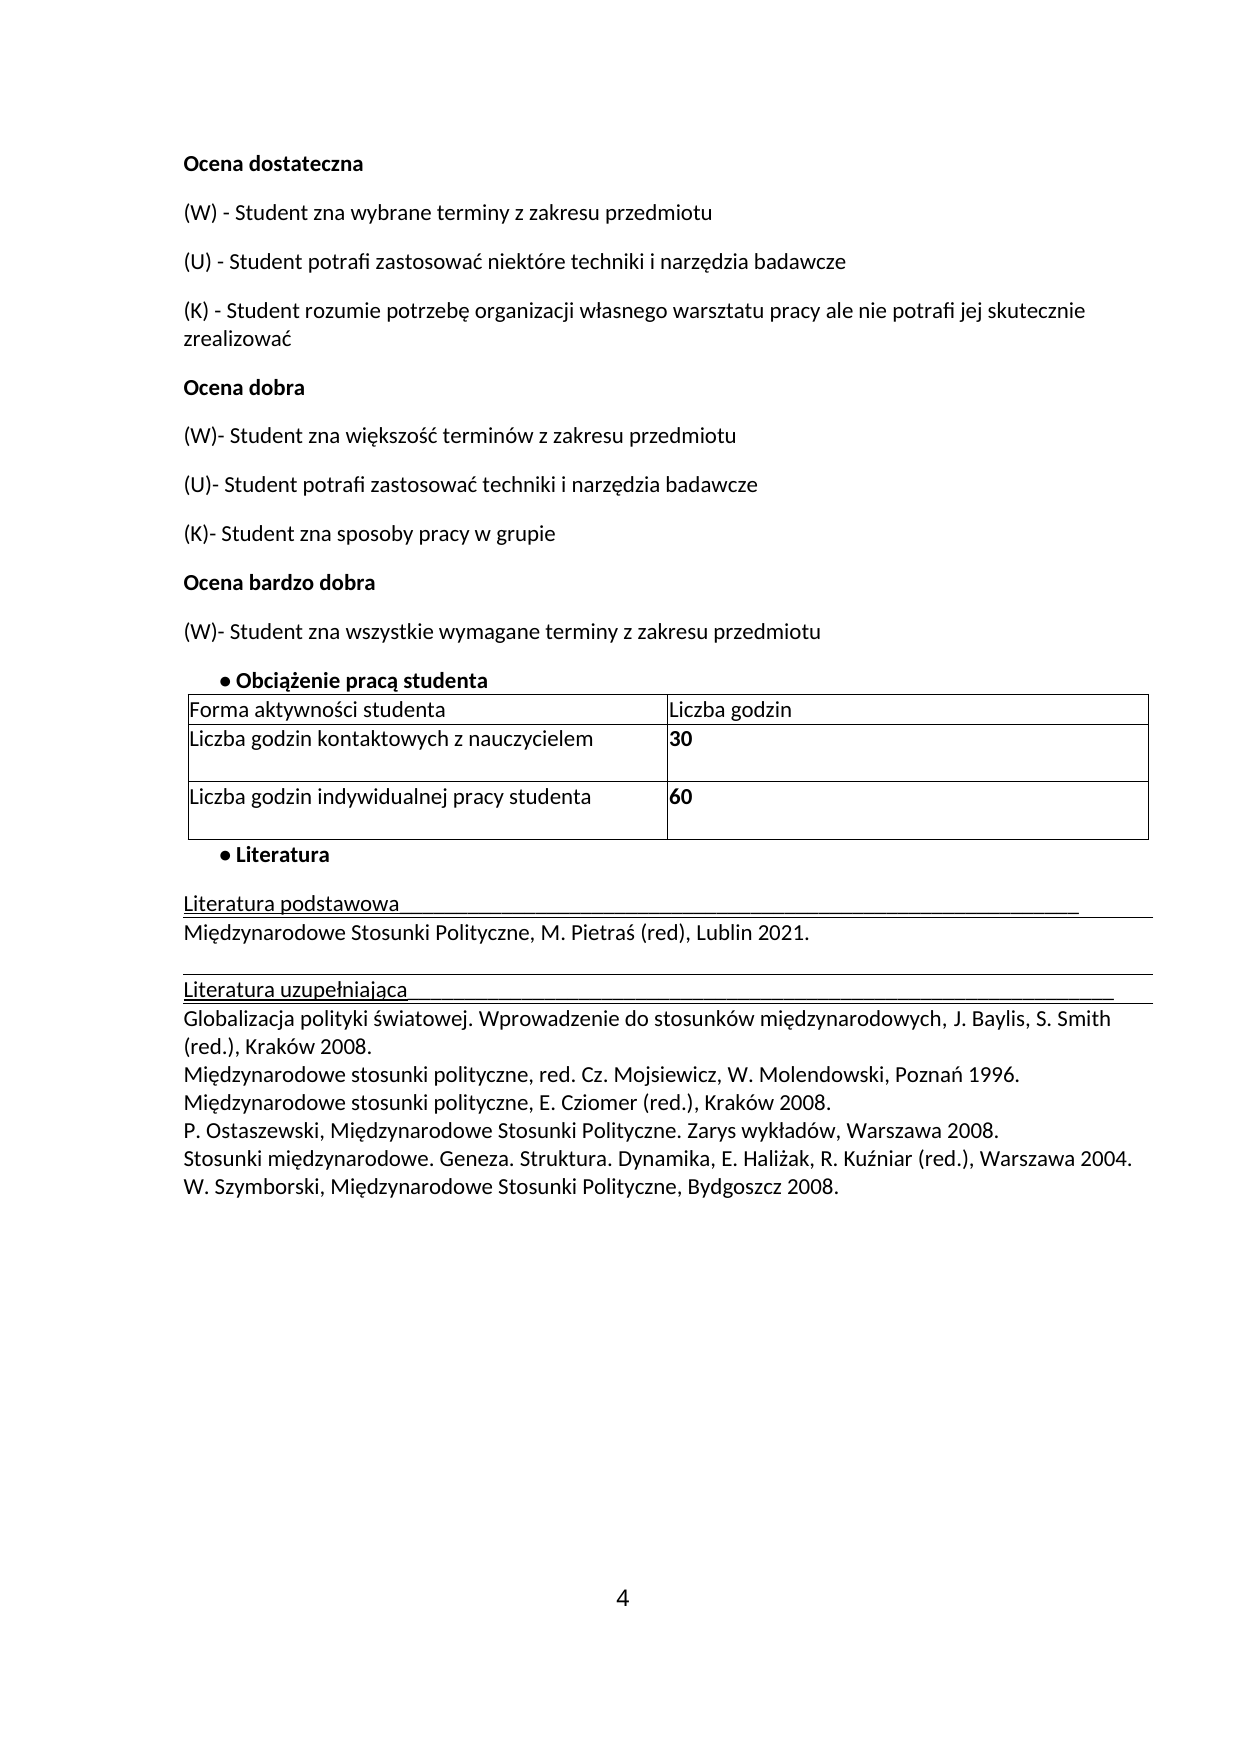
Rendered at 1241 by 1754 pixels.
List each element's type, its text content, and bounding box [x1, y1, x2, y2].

text (W) - Student zna wybrane terminy z zakresu przedmiotu [183, 198, 1153, 226]
text • Obciążenie pracą studenta [219, 666, 1153, 694]
text Literatura podstawowa [183, 889, 1153, 917]
text Międzynarodowe Stosunki Polityczne, M. Pietraś (red), Lublin 2021. [183, 918, 1153, 946]
table_header Forma aktywności studenta [189, 695, 667, 723]
text Międzynarodowe stosunki polityczne, E. Cziomer (red.), Kraków 2008. [183, 1088, 1153, 1116]
text W. Szymborski, Międzynarodowe Stosunki Polityczne, Bydgoszcz 2008. [183, 1172, 1153, 1200]
text • Literatura [219, 840, 1153, 868]
table_cell 60 [668, 782, 1148, 839]
text (K)- Student zna sposoby pracy w grupie [183, 519, 1153, 547]
text P. Ostaszewski, Międzynarodowe Stosunki Polityczne. Zarys wykładów, Warszawa 2008. [183, 1116, 1153, 1144]
text Międzynarodowe stosunki polityczne, red. Cz. Mojsiewicz, W. Molendowski, Poznań 1996. [183, 1060, 1153, 1088]
text Literatura uzupełniająca [183, 975, 1153, 1003]
table_cell 30 [668, 725, 1148, 781]
table_header Liczba godzin [668, 695, 1148, 723]
text Globalizacja polityki światowej. Wprowadzenie do stosunków międzynarodowych, J. Baylis, S. Smith (red.), Kraków 2008. [183, 1004, 1153, 1060]
text (U)- Student potrafi zastosować techniki i narzędzia badawcze [183, 471, 1153, 498]
table_cell Liczba godzin kontaktowych z nauczycielem [189, 725, 667, 781]
table_cell Liczba godzin indywidualnej pracy studenta [189, 782, 667, 839]
subtitle Ocena bardzo dobra [183, 568, 1153, 596]
text (W)- Student zna większość terminów z zakresu przedmiotu [183, 422, 1153, 450]
subtitle Ocena dobra [183, 373, 1153, 401]
text (K) - Student rozumie potrzebę organizacji własnego warsztatu pracy ale nie potrafi jej skutecznie zrealizować [183, 296, 1153, 352]
text (U) - Student potrafi zastosować niektóre techniki i narzędzia badawcze [183, 247, 1153, 275]
text Stosunki międzynarodowe. Geneza. Struktura. Dynamika, E. Haliżak, R. Kuźniar (red.), Warszawa 2004. [183, 1144, 1153, 1172]
subtitle Ocena dostateczna [183, 149, 1153, 177]
text (W)- Student zna wszystkie wymagane terminy z zakresu przedmiotu [183, 617, 1153, 645]
